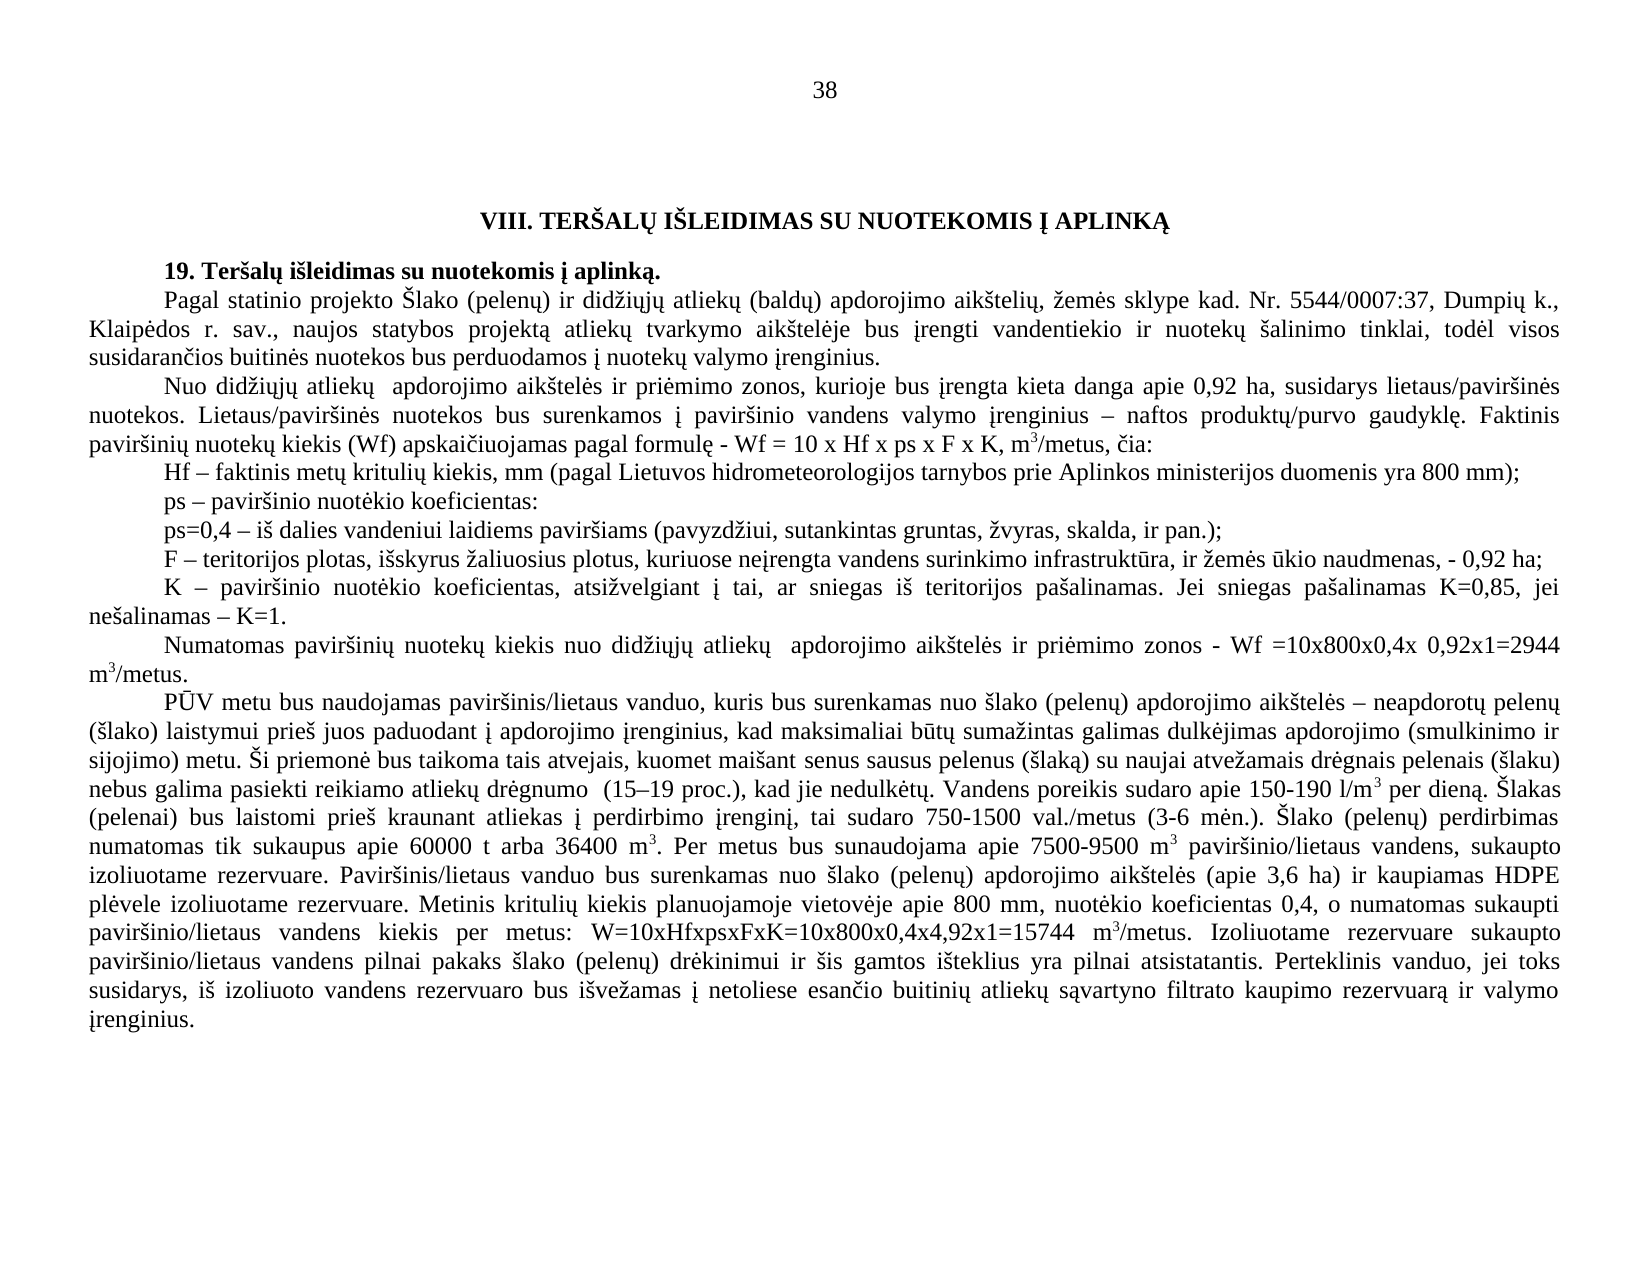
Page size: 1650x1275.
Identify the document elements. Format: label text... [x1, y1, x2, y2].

text Pagal statinio projekto Šlako (pelenų) ir didžiųjų atliekų (baldų) apdorojimo aikštelių, žemės sklype kad. Nr. 5544/0007:37, Dumpių k., Klaipėdos r. sav., naujos statybos projektą atliekų tvarkymo aikštelėje bus įrengti vandentiekio ir nuotekų šalinimo tinklai, todėl visos susidarančios buitinės nuotekos bus perduodamos į nuotekų valymo įrenginius. [89, 285, 1561, 371]
text Numatomas paviršinių nuotekų kiekis nuo didžiųjų atliekų apdorojimo aikštelės ir priėmimo zonos - Wf =10x800x0,4x 0,92x1=2944 m3/metus. [89, 630, 1561, 687]
text ps – paviršinio nuotėkio koeficientas: [89, 486, 1561, 515]
text Nuo didžiųjų atliekų apdorojimo aikštelės ir priėmimo zonos, kurioje bus įrengta kieta danga apie 0,92 ha, susidarys lietaus/paviršinės nuotekos. Lietaus/paviršinės nuotekos bus surenkamos į paviršinio vandens valymo įrenginius – naftos produktų/purvo gaudyklę. Faktinis paviršinių nuotekų kiekis (Wf) apskaičiuojamas pagal formulę - Wf = 10 x Hf x ps x F x K, m3/metus, čia: [89, 371, 1561, 457]
text ps=0,4 – iš dalies vandeniui laidiems paviršiams (pavyzdžiui, sutankintas gruntas, žvyras, skalda, ir pan.); [89, 515, 1561, 544]
text K – paviršinio nuotėkio koeficientas, atsižvelgiant į tai, ar sniegas iš teritorijos pašalinamas. Jei sniegas pašalinamas K=0,85, jei nešalinamas – K=1. [89, 572, 1561, 630]
text F – teritorijos plotas, išskyrus žaliuosius plotus, kuriuose neįrengta vandens surinkimo infrastruktūra, ir žemės ūkio naudmenas, - 0,92 ha; [89, 544, 1561, 572]
text Hf – faktinis metų kritulių kiekis, mm (pagal Lietuvos hidrometeorologijos tarnybos prie Aplinkos ministerijos duomenis yra 800 mm); [89, 457, 1561, 486]
text 19. Teršalų išleidimas su nuotekomis į aplinką. [89, 256, 1561, 285]
text PŪV metu bus naudojamas paviršinis/lietaus vanduo, kuris bus surenkamas nuo šlako (pelenų) apdorojimo aikštelės – neapdorotų pelenų (šlako) laistymui prieš juos paduodant į apdorojimo įrenginius, kad maksimaliai būtų sumažintas galimas dulkėjimas apdorojimo (smulkinimo ir sijojimo) metu. Ši priemonė bus taikoma tais atvejais, kuomet maišant senus sausus pelenus (šlaką) su naujai atvežamais drėgnais pelenais (šlaku) nebus galima pasiekti reikiamo atliekų drėgnumo (15–19 proc.), kad jie nedulkėtų. Vandens poreikis sudaro apie 150-190 l/m3 per dieną. Šlakas (pelenai) bus laistomi prieš kraunant atliekas į perdirbimo įrenginį, tai sudaro 750-1500 val./metus (3-6 mėn.). Šlako (pelenų) perdirbimas numatomas tik sukaupus apie 60000 t arba 36400 m3. Per metus bus sunaudojama apie 7500-9500 m3 paviršinio/lietaus vandens, sukaupto izoliuotame rezervuare. Paviršinis/lietaus vanduo bus surenkamas nuo šlako (pelenų) apdorojimo aikštelės (apie 3,6 ha) ir kaupiamas HDPE plėvele izoliuotame rezervuare. Metinis kritulių kiekis planuojamoje vietovėje apie 800 mm, nuotėkio koeficientas 0,4, o numatomas sukaupti paviršinio/lietaus vandens kiekis per metus: W=10xHfxpsxFxK=10x800x0,4x4,92x1=15744 m3/metus. Izoliuotame rezervuare sukaupto paviršinio/lietaus vandens pilnai pakaks šlako (pelenų) drėkinimui ir šis gamtos išteklius yra pilnai atsistatantis. Perteklinis vanduo, jei toks susidarys, iš izoliuoto vandens rezervuaro bus išvežamas į netoliese esančio buitinių atliekų sąvartyno filtrato kaupimo rezervuarą ir valymo įrenginius. [89, 687, 1561, 1032]
text VIII. TERŠALŲ IŠLEIDIMAS SU NUOTEKOMIS Į APLINKĄ [89, 206, 1561, 235]
